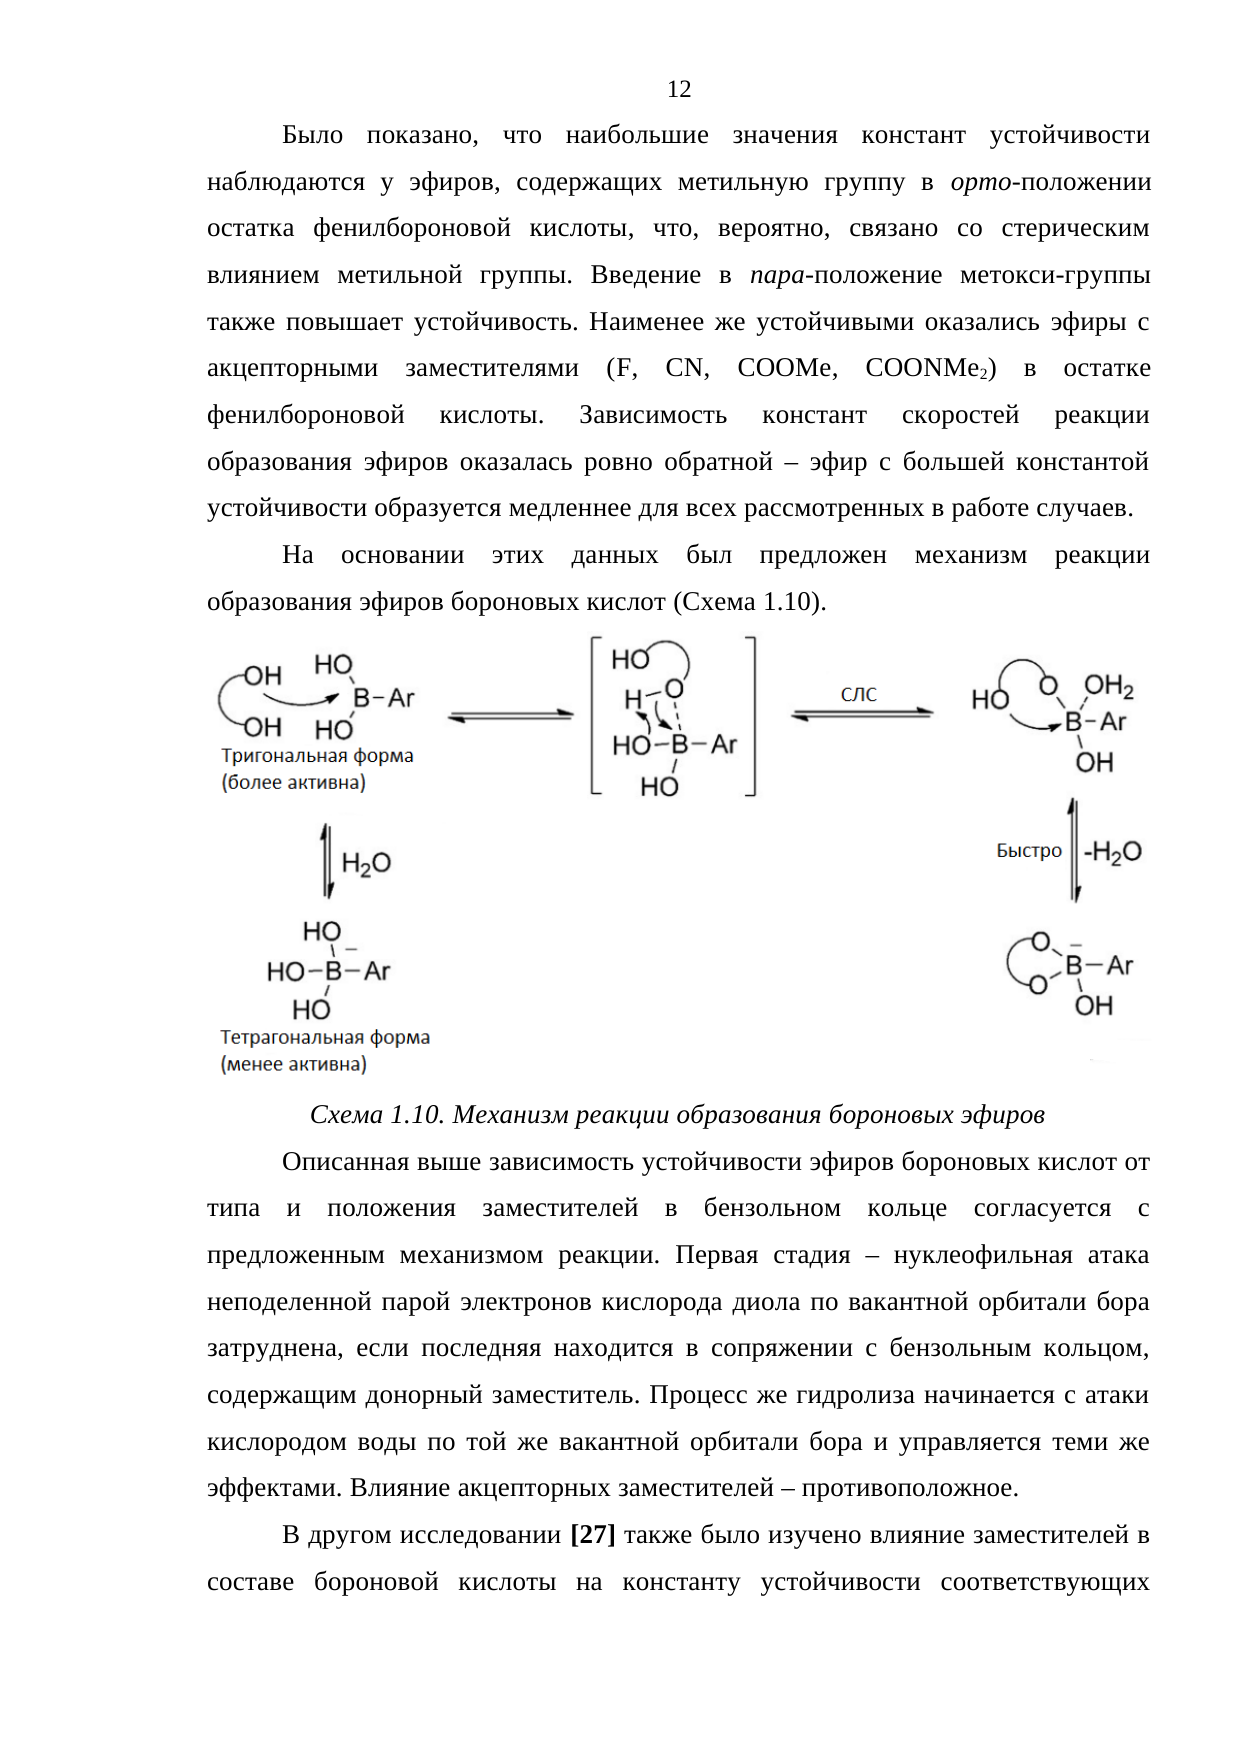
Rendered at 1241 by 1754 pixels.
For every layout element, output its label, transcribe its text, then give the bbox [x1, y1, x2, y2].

text Описанная выше зависимость устойчивости эфиров бороновых кислот от типа и положения заместителей в бензольном кольце согласуется с предложенным механизмом реакции. Первая стадия – нуклеофильная атака неподеленной парой электронов кислорода диола по вакантной орбитали бора затруднена, если последняя находится в сопряжении с бензольным кольцом, содержащим донорный заместитель. Процесс же гидролиза начинается с атаки кислородом воды по той же вакантной орбитали бора и управляется теми же эффектами. Влияние акцепторных заместителей – противоположное. [207, 1145, 1152, 1503]
text Было показано, что наибольшие значения констант устойчивости наблюдаются у эфиров, содержащих метильную группу в орто-положении остатка фенилбороновой кислоты, что, вероятно, связано со стерическим влиянием метильной группы. Введение в пара-положение метокси-группы также повышает устойчивость. Наименее же устойчивыми оказались эфиры с акцепторными заместителями (F, CN, COOMe, COONMe2) в остатке фенилбороновой кислоты. Зависимость констант скоростей реакции образования эфиров оказалась ровно обратной – эфир с большей константой устойчивости образуется медленнее для всех рассмотренных в работе случаев. [207, 118, 1152, 523]
picture [206, 631, 1152, 1085]
text На основании этих данных был предложен механизм реакции образования эфиров бороновых кислот (Схема 1.10). [207, 538, 1152, 616]
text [207, 1518, 1152, 1596]
text Схема 1.10. Механизм реакции образования бороновых эфиров [207, 1098, 1152, 1129]
